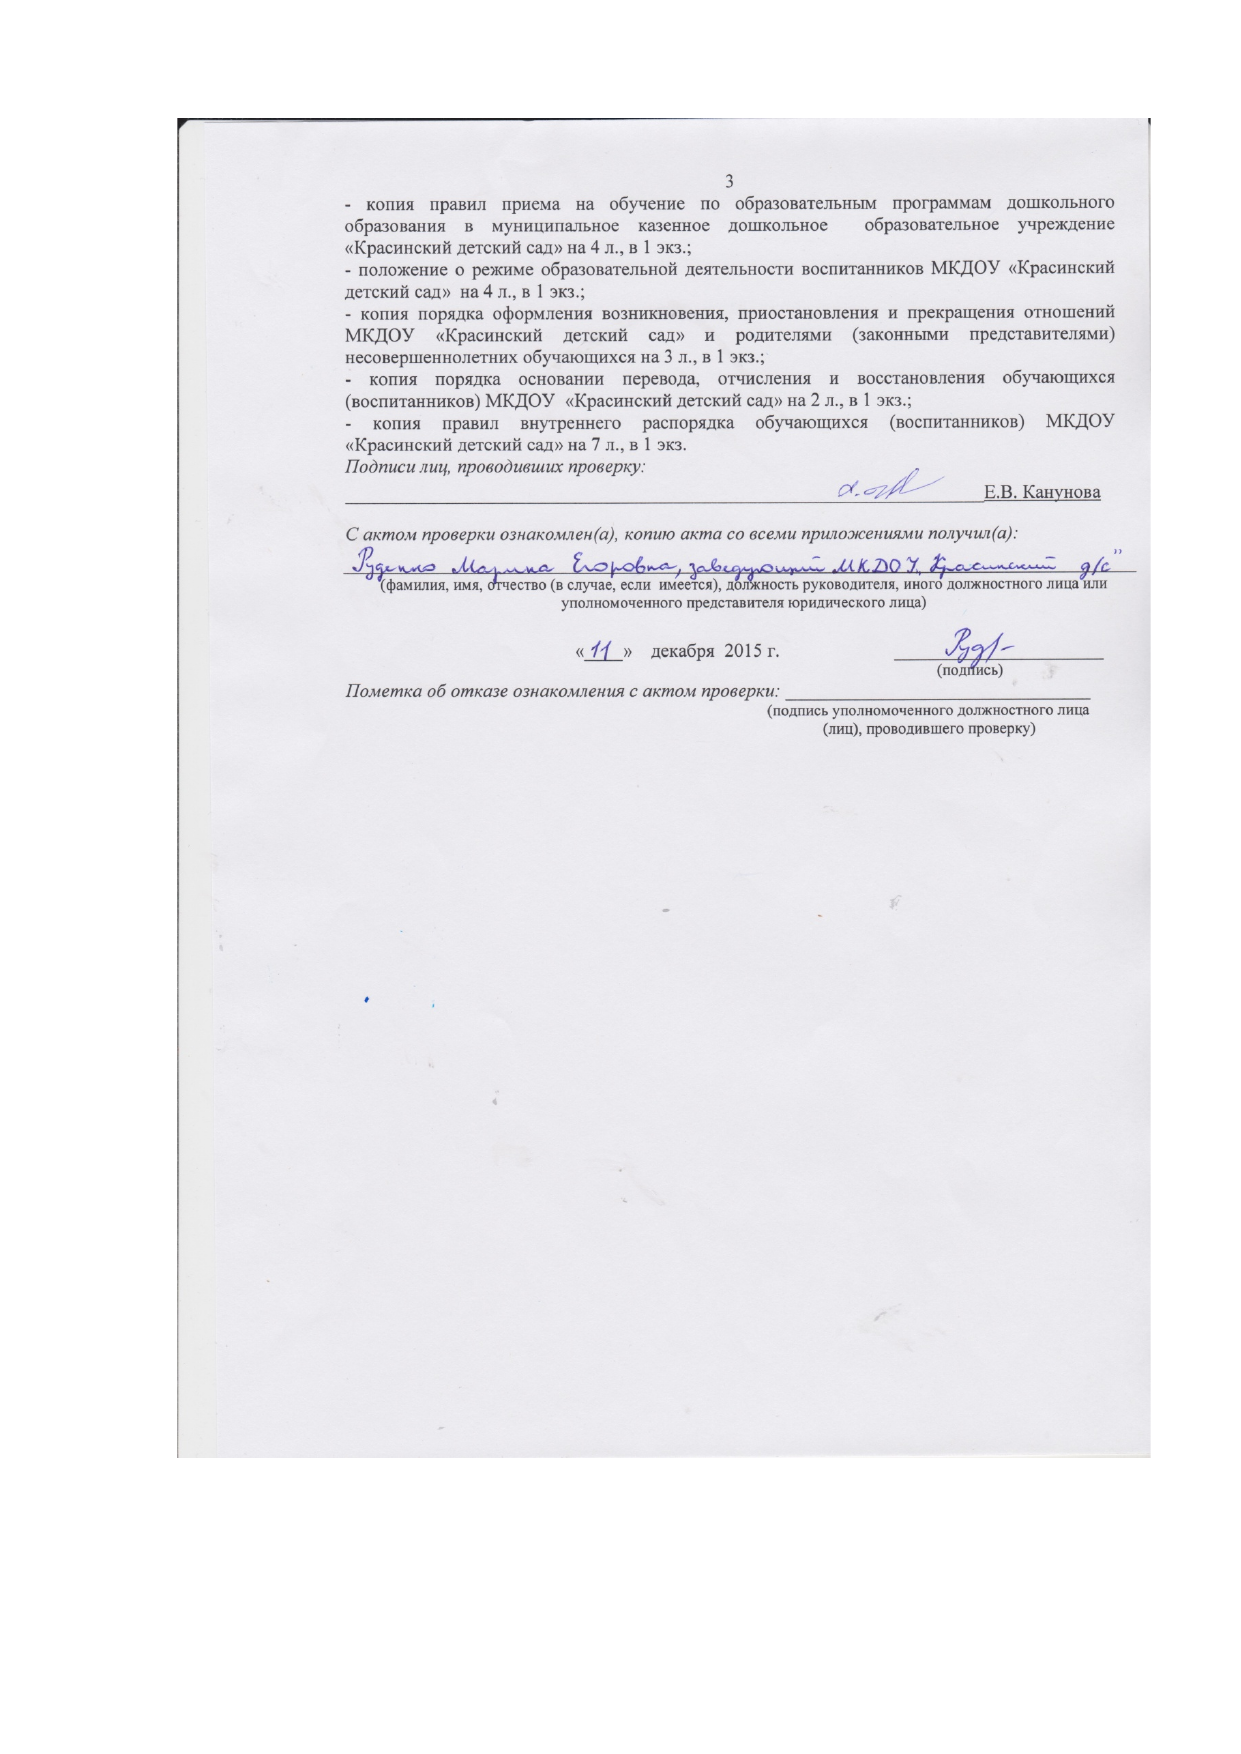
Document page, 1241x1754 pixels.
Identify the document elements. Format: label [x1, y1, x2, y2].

picture [177, 118, 1151, 1458]
